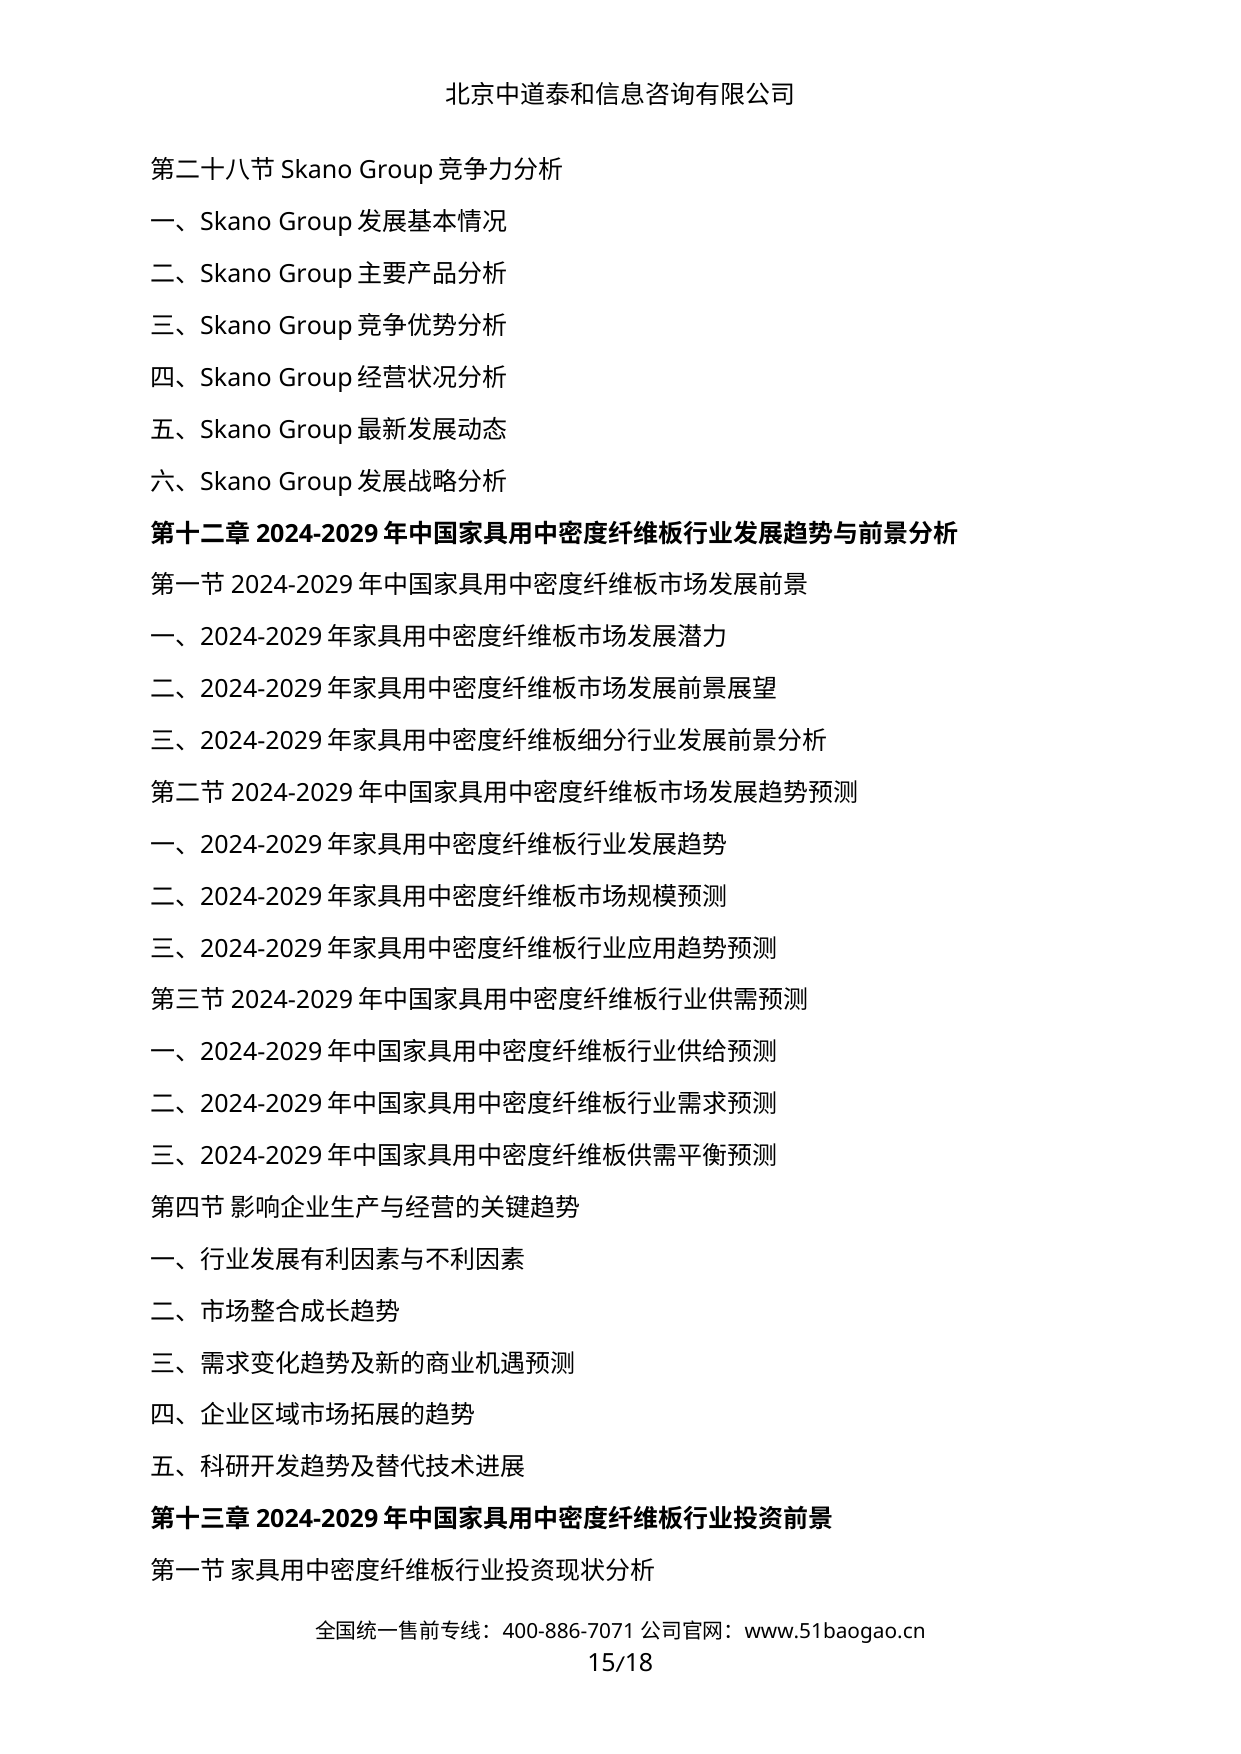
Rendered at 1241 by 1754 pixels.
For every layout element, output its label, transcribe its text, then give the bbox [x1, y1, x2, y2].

text 第一节 2024-2029年中国家具用中密度纤维板市场发展前景 [150, 565, 1090, 601]
text 三、需求变化趋势及新的商业机遇预测 [150, 1343, 1090, 1379]
text 三、2024-2029年中国家具用中密度纤维板供需平衡预测 [150, 1136, 1090, 1172]
text 第十三章 2024-2029年中国家具用中密度纤维板行业投资前景 [150, 1499, 1090, 1535]
text 一、Skano Group发展基本情况 [150, 202, 1090, 238]
text 三、2024-2029年家具用中密度纤维板细分行业发展前景分析 [150, 721, 1090, 757]
text 第四节 影响企业生产与经营的关键趋势 [150, 1187, 1090, 1224]
text 第二十八节 Skano Group竞争力分析 [150, 150, 1090, 186]
text 一、2024-2029年中国家具用中密度纤维板行业供给预测 [150, 1032, 1090, 1068]
text 一、2024-2029年家具用中密度纤维板市场发展潜力 [150, 617, 1090, 653]
text 第二节 2024-2029年中国家具用中密度纤维板市场发展趋势预测 [150, 772, 1090, 809]
text 一、2024-2029年家具用中密度纤维板行业发展趋势 [150, 824, 1090, 861]
text 五、科研开发趋势及替代技术进展 [150, 1447, 1090, 1483]
text 四、Skano Group经营状况分析 [150, 357, 1090, 394]
text 四、企业区域市场拓展的趋势 [150, 1395, 1090, 1431]
text 五、Skano Group最新发展动态 [150, 409, 1090, 446]
text 六、Skano Group发展战略分析 [150, 461, 1090, 497]
text 第一节 家具用中密度纤维板行业投资现状分析 [150, 1551, 1090, 1587]
text 二、2024-2029年中国家具用中密度纤维板行业需求预测 [150, 1084, 1090, 1120]
text 二、市场整合成长趋势 [150, 1291, 1090, 1327]
text 二、2024-2029年家具用中密度纤维板市场规模预测 [150, 876, 1090, 912]
text 三、2024-2029年家具用中密度纤维板行业应用趋势预测 [150, 928, 1090, 964]
text 一、行业发展有利因素与不利因素 [150, 1239, 1090, 1276]
text 第三节 2024-2029年中国家具用中密度纤维板行业供需预测 [150, 980, 1090, 1016]
text 三、Skano Group竞争优势分析 [150, 306, 1090, 342]
text 二、Skano Group主要产品分析 [150, 254, 1090, 290]
text 第十二章 2024-2029年中国家具用中密度纤维板行业发展趋势与前景分析 [150, 513, 1090, 549]
text 二、2024-2029年家具用中密度纤维板市场发展前景展望 [150, 669, 1090, 705]
